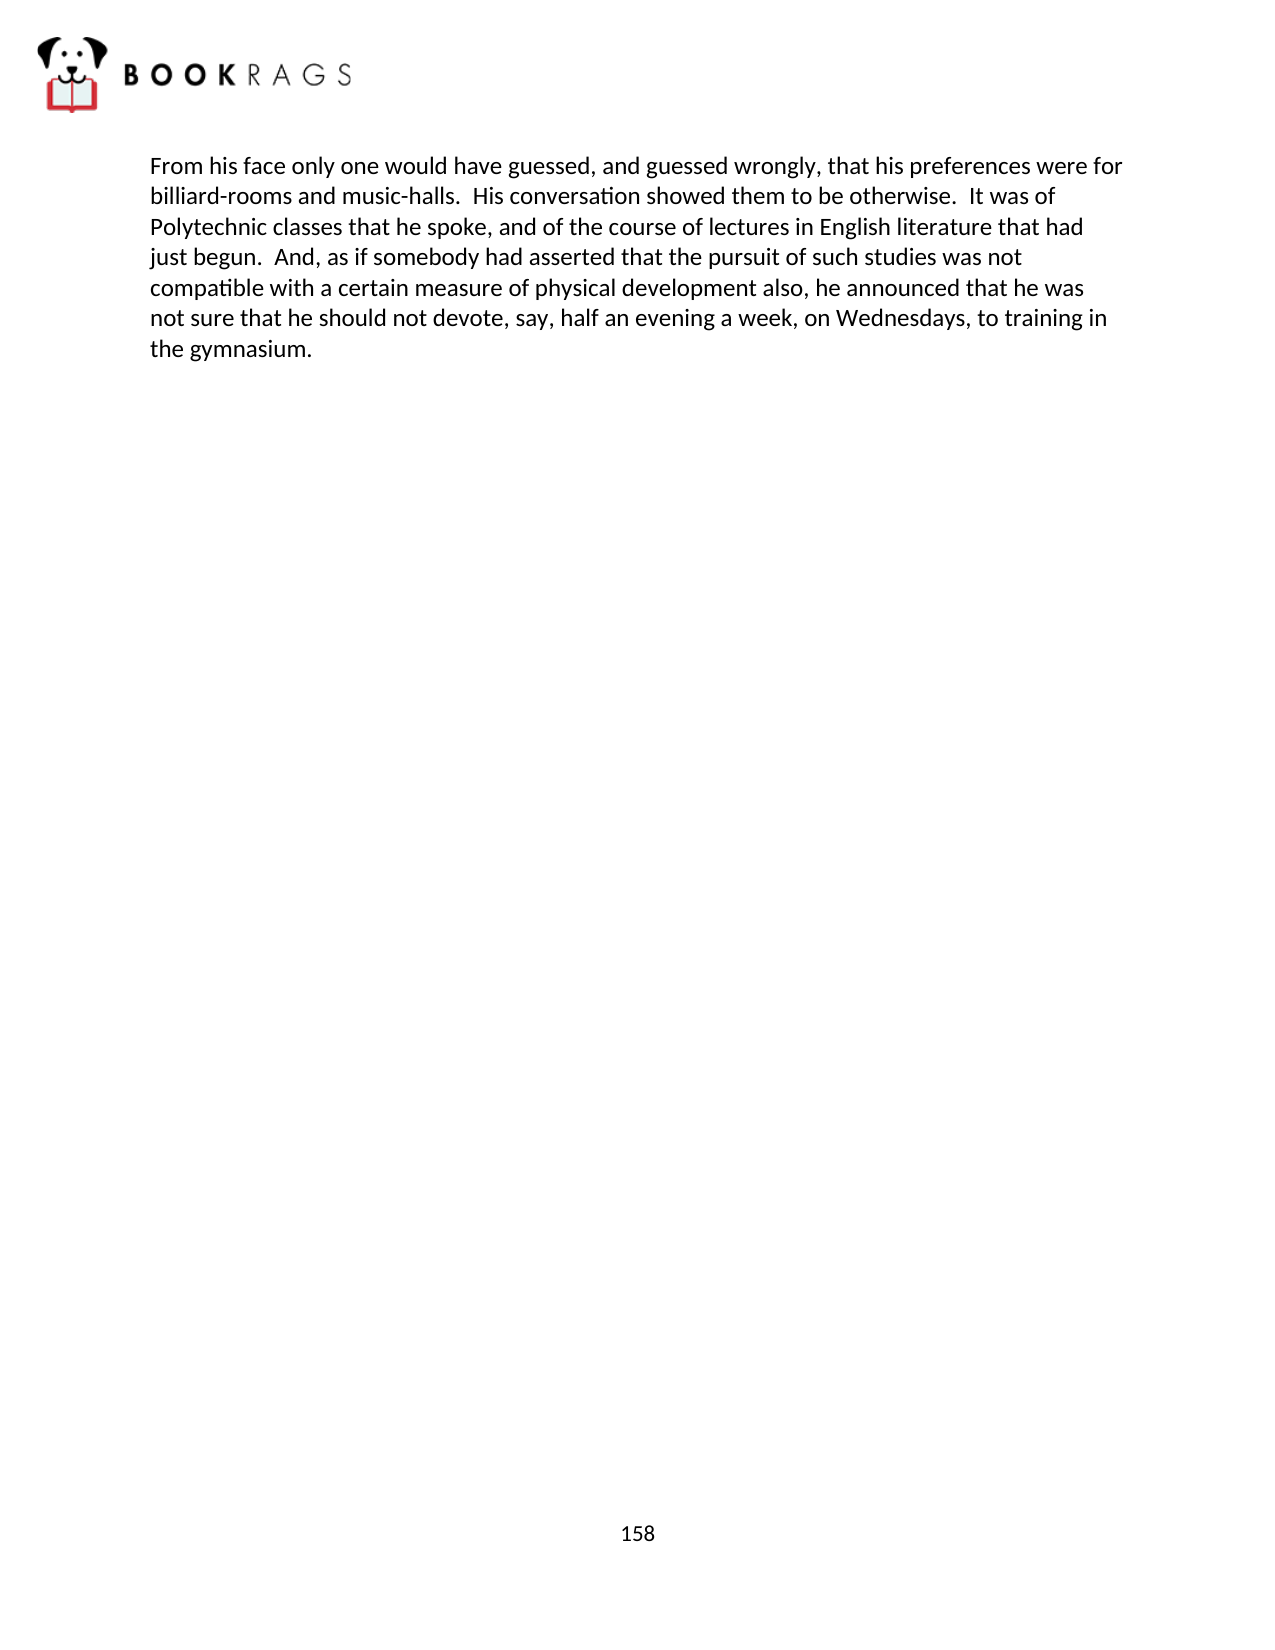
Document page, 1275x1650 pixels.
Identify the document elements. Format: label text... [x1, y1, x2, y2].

text From his face only one would have guessed, and guessed wrongly, that his preferences were for billiard-rooms and music-halls. His conversation showed them to be otherwise. It was of Polytechnic classes that he spoke, and of the course of lectures in English literature that had just begun. And, as if somebody had asserted that the pursuit of such studies was not compatible with a certain measure of physical development also, he announced that he was not sure that he should not devote, say, half an evening a week, on Wednesdays, to training in the gymnasium. [150, 150, 1125, 364]
picture [37, 37, 351, 113]
